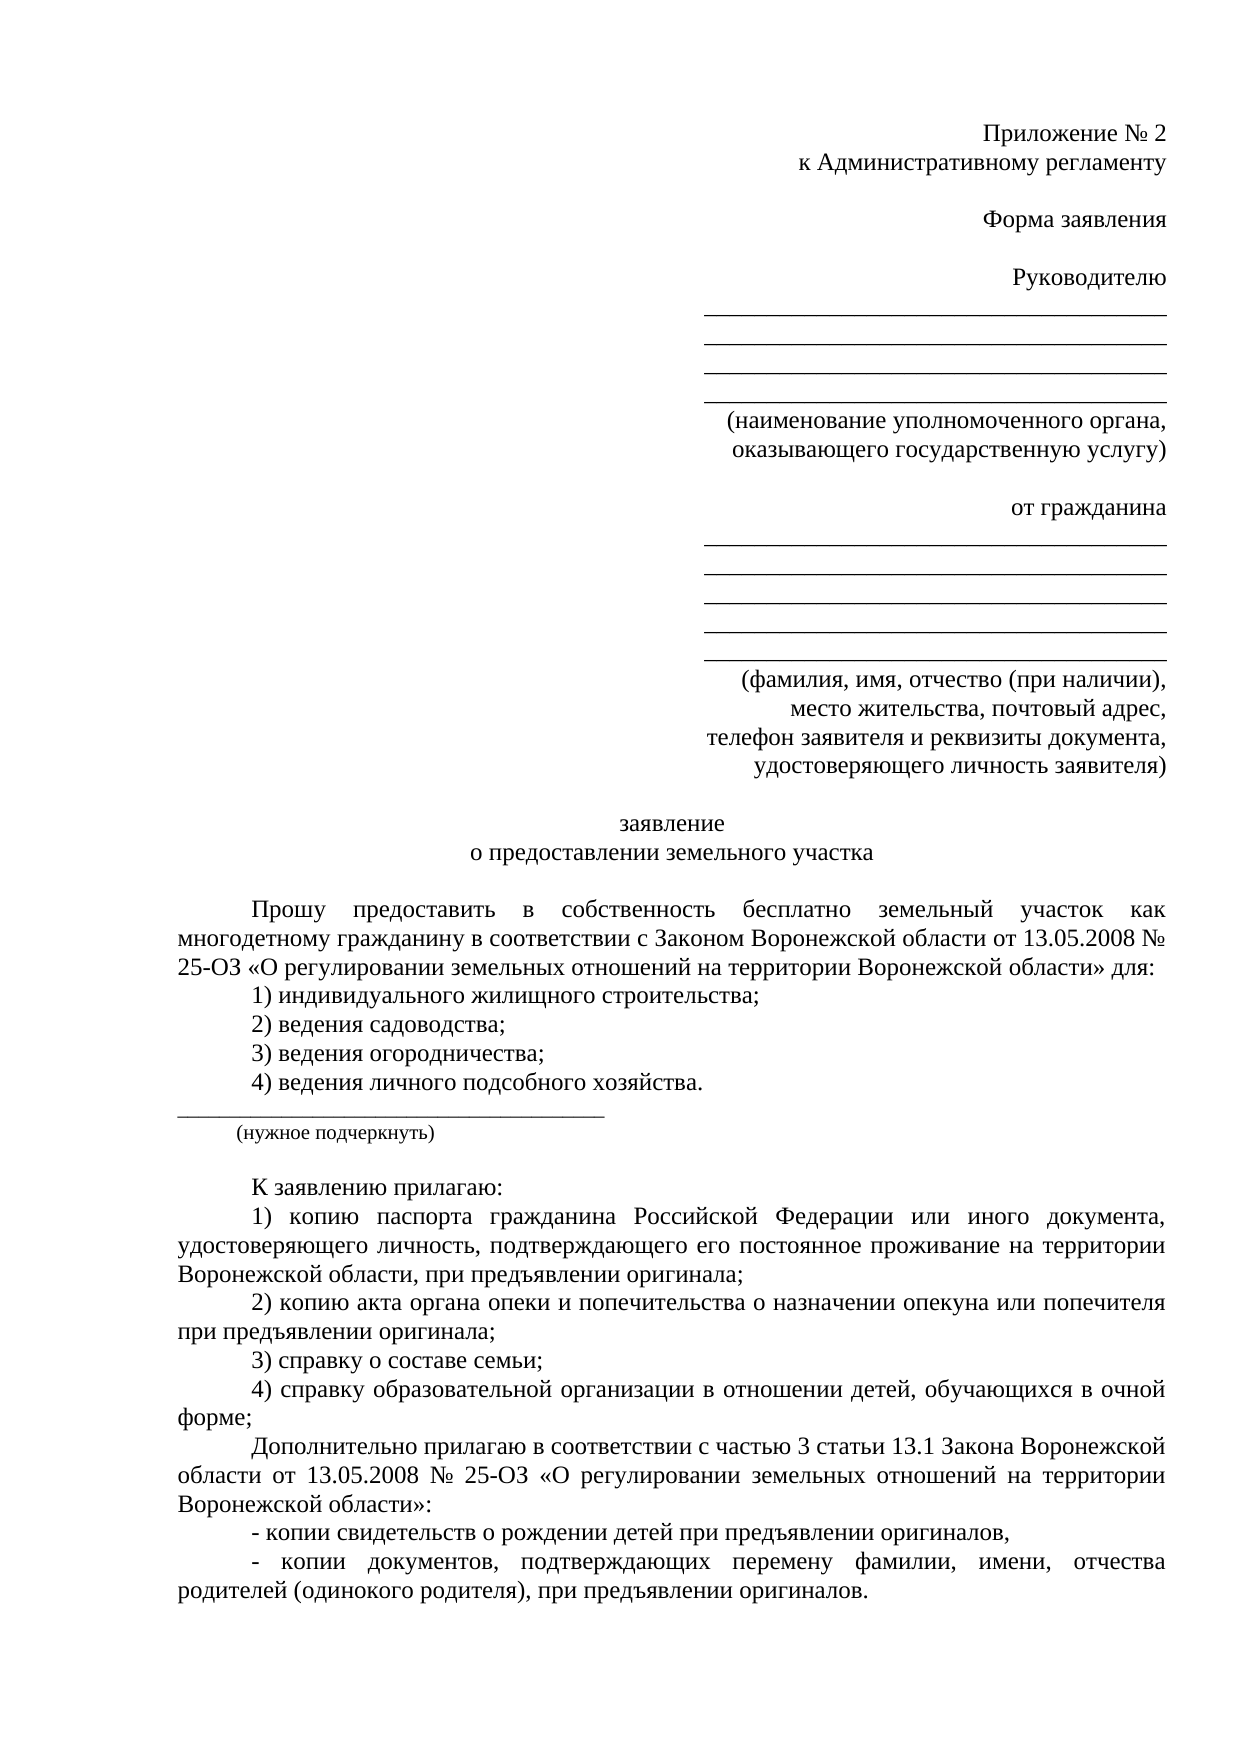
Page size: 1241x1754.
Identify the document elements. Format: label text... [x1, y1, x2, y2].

text Дополнительно прилагаю в соответствии с частью 3 статьи 13.1 Закона Воронежской области от 13.05.2008 № 25-ОЗ «О регулировании земельных отношений на территории Воронежской области»: [177, 1431, 1167, 1517]
text _________________________________________ [177, 1096, 1167, 1120]
text (нужное подчеркнуть) [177, 1120, 1167, 1144]
text о предоставлении земельного участка [177, 837, 1167, 866]
list Форма заявления [177, 204, 1167, 233]
text - копии документов, подтверждающих перемену фамилии, имени, отчества родителей (одинокого родителя), при предъявлении оригиналов. [177, 1546, 1167, 1604]
text _____________________________________ [177, 607, 1167, 636]
text 3) справку о составе семьи; [177, 1345, 1167, 1374]
text - копии свидетельств о рождении детей при предъявлении оригиналов, [177, 1517, 1167, 1546]
list Приложение № 2 [177, 118, 1167, 147]
text _____________________________________ [177, 291, 1167, 319]
text удостоверяющего личность заявителя) [177, 751, 1167, 779]
text 1) копию паспорта гражданина Российской Федерации или иного документа, удостоверяющего личность, подтверждающего его постоянное проживание на территории Воронежской области, при предъявлении оригинала; [177, 1201, 1167, 1287]
text _____________________________________ [177, 521, 1167, 549]
text _____________________________________ [177, 636, 1167, 664]
text 2) копию акта органа опеки и попечительства о назначении опекуна или попечителя при предъявлении оригинала; [177, 1287, 1167, 1345]
text 4) ведения личного подсобного хозяйства. [177, 1067, 1167, 1096]
text (фамилия, имя, отчество (при наличии), [177, 664, 1167, 693]
text 2) ведения садоводства; [177, 1009, 1167, 1038]
text заявление [177, 808, 1167, 837]
text телефон заявителя и реквизиты документа, [177, 722, 1167, 751]
text К заявлению прилагаю: [177, 1172, 1167, 1201]
text _____________________________________ [177, 377, 1167, 406]
text от гражданина [177, 492, 1167, 521]
text (наименование уполномоченного органа, [177, 406, 1167, 434]
text _____________________________________ [177, 319, 1167, 348]
list к Административному регламенту [177, 147, 1167, 176]
text 4) справку образовательной организации в отношении детей, обучающихся в очной форме; [177, 1374, 1167, 1431]
text 3) ведения огородничества; [177, 1038, 1167, 1067]
text _____________________________________ [177, 348, 1167, 377]
text Руководителю [177, 262, 1167, 291]
text _____________________________________ [177, 578, 1167, 607]
text Прошу предоставить в собственность бесплатно земельный участок как многодетному гражданину в соответствии с Законом Воронежской области от 13.05.2008 № 25-ОЗ «О регулировании земельных отношений на территории Воронежской области» для: [177, 894, 1167, 981]
text оказывающего государственную услугу) [177, 434, 1167, 463]
text место жительства, почтовый адрес, [177, 693, 1167, 722]
text 1) индивидуального жилищного строительства; [177, 981, 1167, 1009]
text _____________________________________ [177, 549, 1167, 578]
